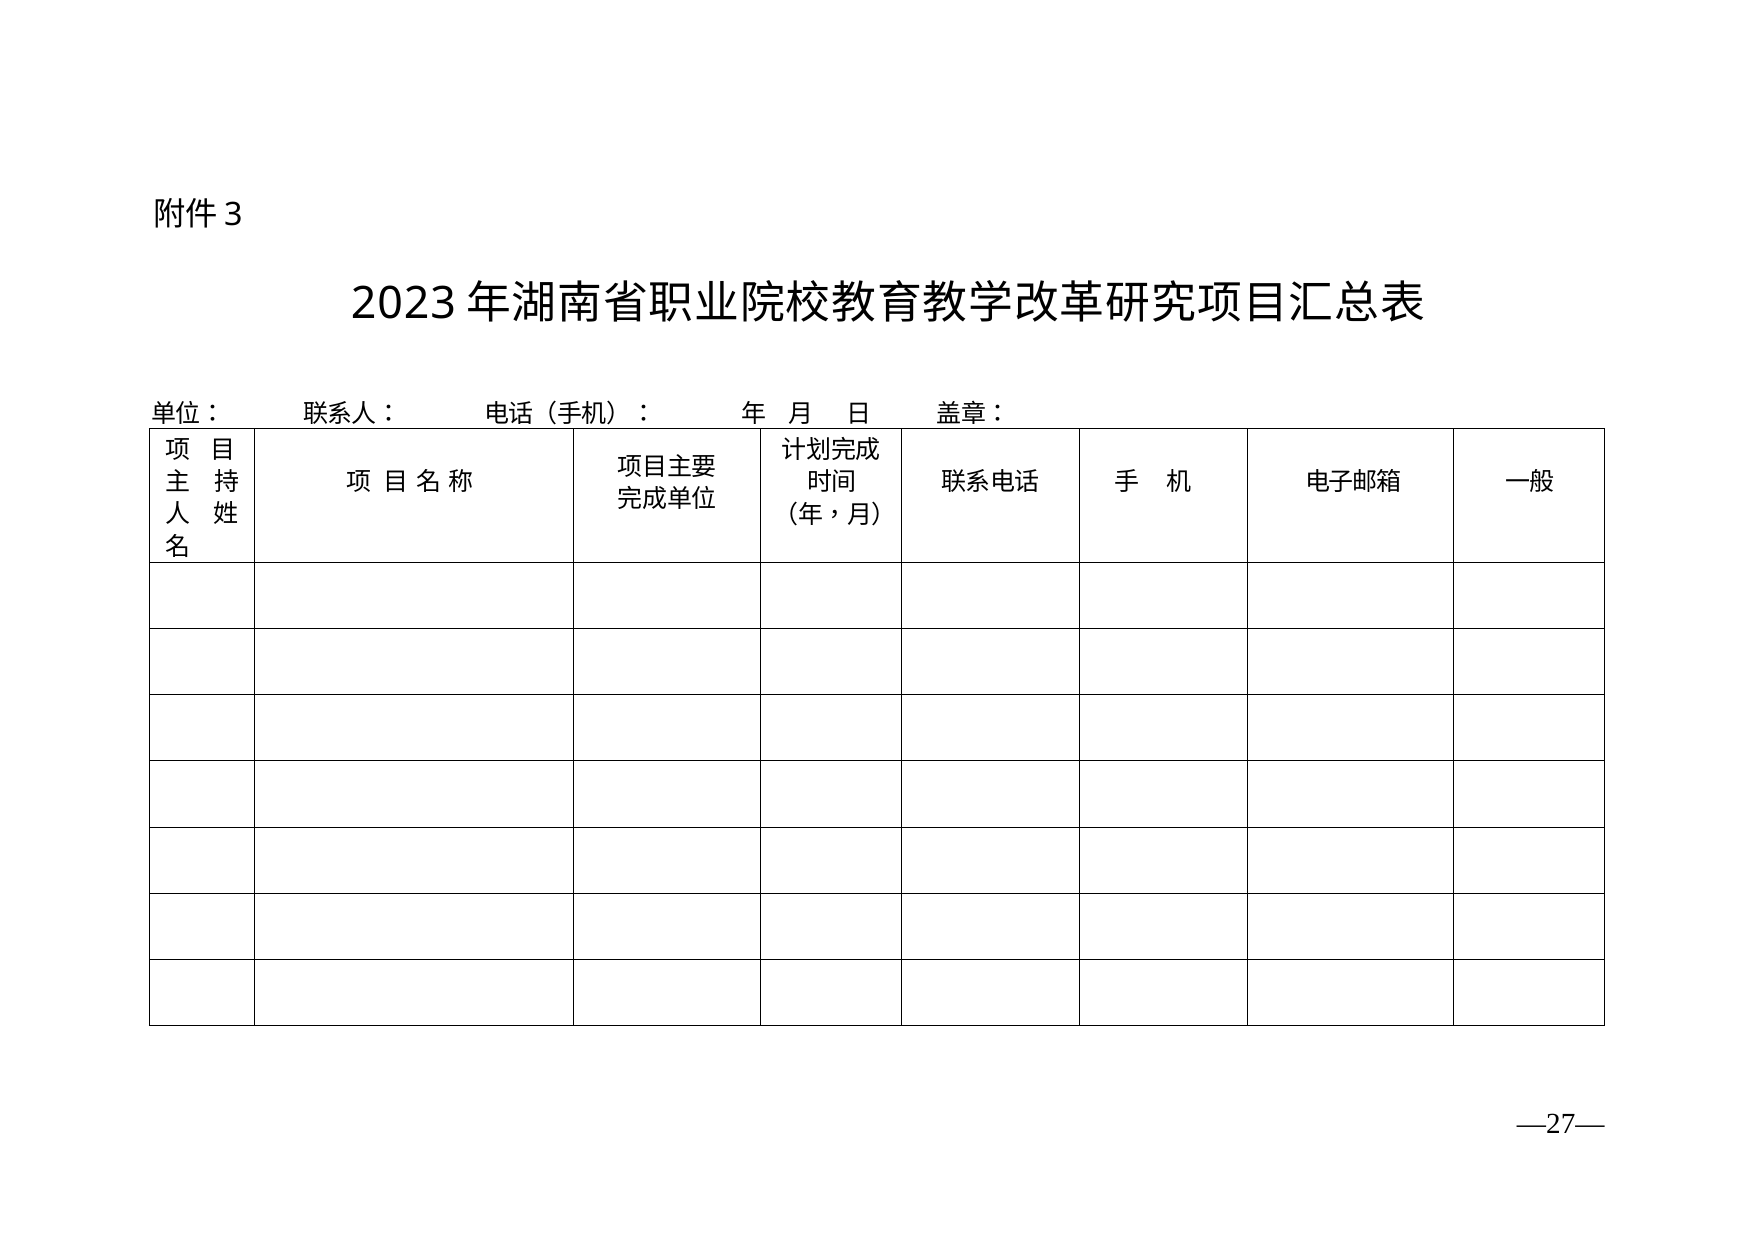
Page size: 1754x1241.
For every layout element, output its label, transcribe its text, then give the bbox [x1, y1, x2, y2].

table_header 计划完成 时间 （年，月） [761, 429, 901, 562]
table_cell [761, 563, 901, 628]
table_cell [150, 894, 254, 959]
table_cell [150, 761, 254, 826]
table_header 电子邮箱 [1248, 429, 1453, 562]
table_cell [1080, 695, 1247, 760]
table_cell [1454, 894, 1604, 959]
table_cell [761, 894, 901, 959]
table_cell [1248, 960, 1453, 1025]
table_cell [150, 563, 254, 628]
table_cell [1248, 828, 1453, 893]
text 2023年湖南省职业院校教育教学改革研究项目汇总表 [351, 274, 1605, 330]
table_cell [150, 960, 254, 1025]
table_cell [255, 695, 573, 760]
table_cell [1080, 960, 1247, 1025]
table_header 项目主要 完成单位 [574, 429, 760, 562]
table_cell [255, 828, 573, 893]
table_cell [255, 761, 573, 826]
table_cell [761, 960, 901, 1025]
table_header 联系电话 [902, 429, 1079, 562]
table_cell [574, 629, 760, 694]
table_cell [761, 695, 901, 760]
table_cell [255, 563, 573, 628]
table_cell [150, 629, 254, 694]
table_cell [902, 828, 1079, 893]
table_cell [1454, 629, 1604, 694]
table_cell [1454, 563, 1604, 628]
table_cell [574, 894, 760, 959]
table_cell [1080, 563, 1247, 628]
table_cell [902, 960, 1079, 1025]
table_cell [902, 761, 1079, 826]
table_cell [1454, 960, 1604, 1025]
table_cell [761, 828, 901, 893]
table_cell [1080, 894, 1247, 959]
table_header 一般 [1454, 429, 1604, 562]
table_cell [574, 828, 760, 893]
table_cell [1248, 563, 1453, 628]
table_cell [255, 894, 573, 959]
table_cell [902, 629, 1079, 694]
table_cell [1248, 761, 1453, 826]
table_cell [1080, 761, 1247, 826]
table_cell [255, 629, 573, 694]
table_cell [255, 960, 573, 1025]
table_cell [1454, 828, 1604, 893]
table_cell [902, 563, 1079, 628]
table_cell [1454, 761, 1604, 826]
table_cell [150, 828, 254, 893]
table_header 手 机 [1080, 429, 1247, 562]
table_cell [1248, 695, 1453, 760]
text 附件3 [153, 192, 1605, 234]
table_cell [1454, 695, 1604, 760]
table_cell [574, 960, 760, 1025]
text 单位： 联系人： 电话（手机）： 年 月 日 盖章： [151, 398, 1605, 428]
table_cell [902, 894, 1079, 959]
table_cell [1080, 828, 1247, 893]
table_cell [1080, 629, 1247, 694]
table_cell [1248, 894, 1453, 959]
table_cell [574, 761, 760, 826]
table_cell [761, 629, 901, 694]
table_cell [150, 695, 254, 760]
table_cell [761, 761, 901, 826]
table_header 项 目 主持人 姓 名 [150, 429, 254, 562]
table_cell [902, 695, 1079, 760]
table_header 项 目 名 称 [255, 429, 573, 562]
table_cell [574, 695, 760, 760]
table_cell [574, 563, 760, 628]
table_cell [1248, 629, 1453, 694]
